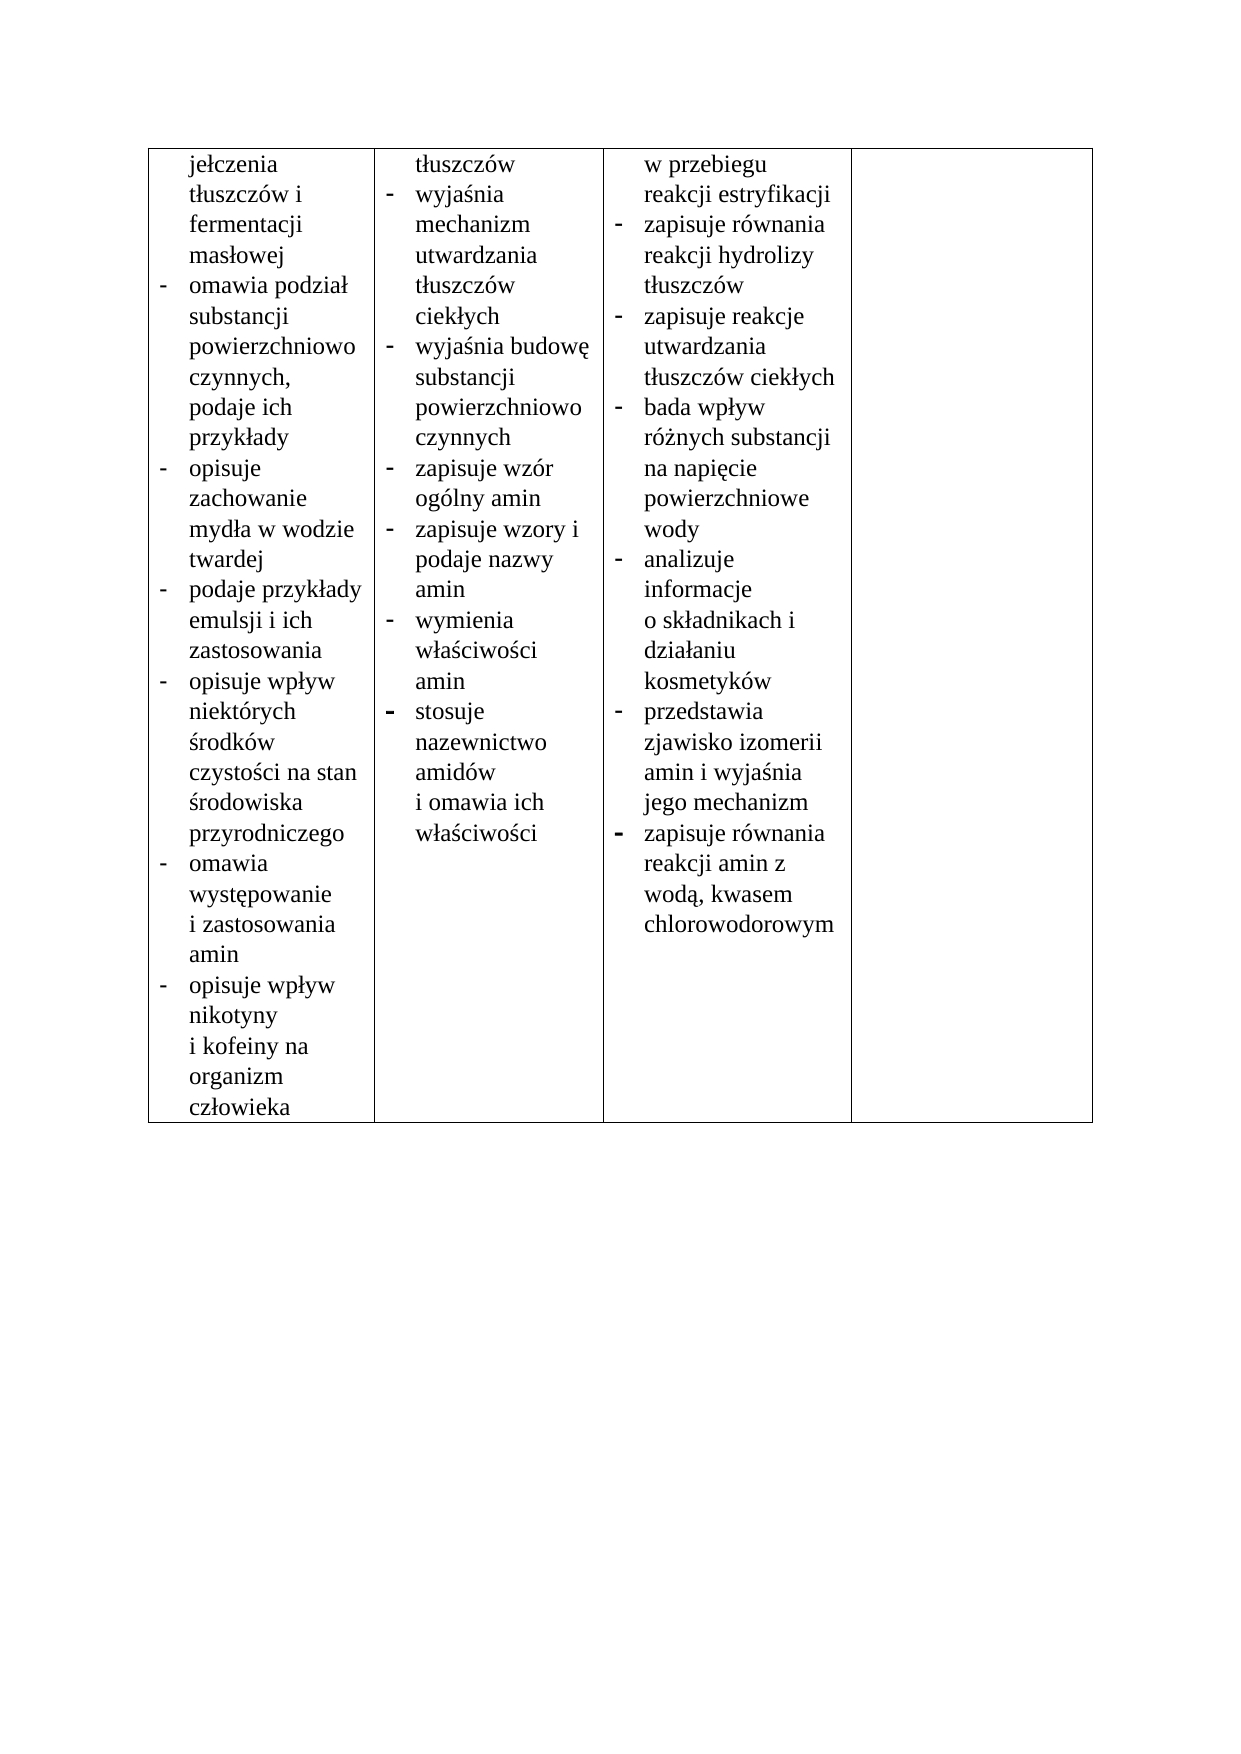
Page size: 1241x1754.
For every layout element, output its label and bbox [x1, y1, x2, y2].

table_cell [149, 149, 374, 1122]
table_cell [604, 149, 851, 1122]
table_cell [852, 149, 1092, 1122]
table_cell [375, 149, 603, 1122]
